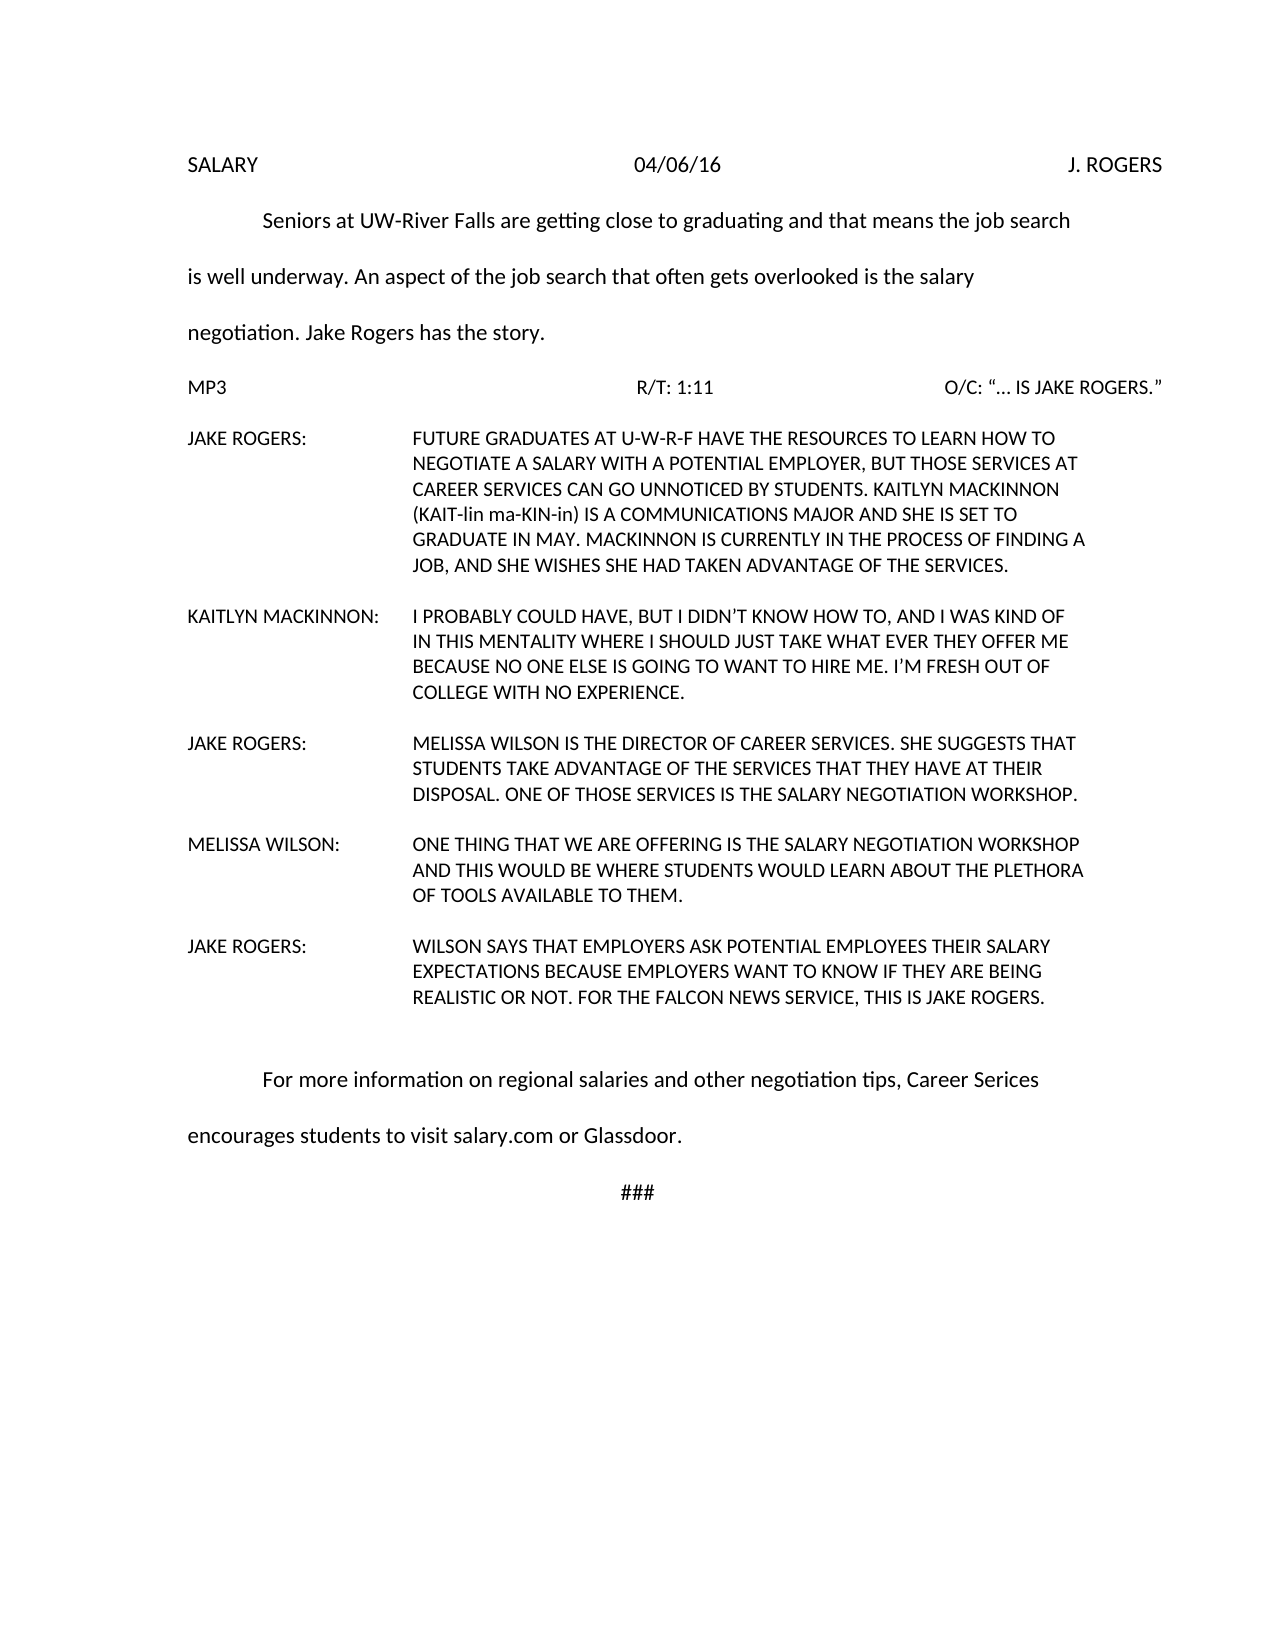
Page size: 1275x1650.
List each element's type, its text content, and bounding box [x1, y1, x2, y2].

text SALARY 04/06/16 J. ROGERS [187, 150, 1087, 178]
text For more information on regional salaries and other negotiation tips, Career Serices encourages students to visit salary.com or Glassdoor. [187, 1066, 1087, 1150]
text MELISSA WILSON: ONE THING THAT WE ARE OFFERING IS THE SALARY NEGOTIATION WORKSHOP AND THIS WOULD BE WHERE STUDENTS WOULD LEARN ABOUT THE PLETHORA OF TOOLS AVAILABLE TO THEM. [187, 832, 1087, 908]
text JAKE ROGERS: FUTURE GRADUATES AT U-W-R-F HAVE THE RESOURCES TO LEARN HOW TO NEGOTIATE A SALARY WITH A POTENTIAL EMPLOYER, BUT THOSE SERVICES AT CAREER SERVICES CAN GO UNNOTICED BY STUDENTS. KAITLYN MACKINNON (KAIT-lin ma-KIN-in) IS A COMMUNICATIONS MAJOR AND SHE IS SET TO GRADUATE IN MAY. MACKINNON IS CURRENTLY IN THE PROCESS OF FINDING A JOB, AND SHE WISHES SHE HAD TAKEN ADVANTAGE OF THE SERVICES. [187, 425, 1087, 577]
text MP3 R/T: 1:11 O/C: “… IS JAKE ROGERS.” [187, 374, 1087, 399]
text ### [187, 1178, 1087, 1206]
text Seniors at UW-River Falls are getting close to graduating and that means the job search is well underway. An aspect of the job search that often gets overlooked is the salary negotiation. Jake Rogers has the story. [187, 206, 1087, 346]
text JAKE ROGERS: WILSON SAYS THAT EMPLOYERS ASK POTENTIAL EMPLOYEES THEIR SALARY EXPECTATIONS BECAUSE EMPLOYERS WANT TO KNOW IF THEY ARE BEING REALISTIC OR NOT. FOR THE FALCON NEWS SERVICE, THIS IS JAKE ROGERS. [187, 933, 1087, 1009]
text KAITLYN MACKINNON: I PROBABLY COULD HAVE, BUT I DIDN’T KNOW HOW TO, AND I WAS KIND OF IN THIS MENTALITY WHERE I SHOULD JUST TAKE WHAT EVER THEY OFFER ME BECAUSE NO ONE ELSE IS GOING TO WANT TO HIRE ME. I’M FRESH OUT OF COLLEGE WITH NO EXPERIENCE. [187, 603, 1087, 704]
text JAKE ROGERS: MELISSA WILSON IS THE DIRECTOR OF CAREER SERVICES. SHE SUGGESTS THAT STUDENTS TAKE ADVANTAGE OF THE SERVICES THAT THEY HAVE AT THEIR DISPOSAL. ONE OF THOSE SERVICES IS THE SALARY NEGOTIATION WORKSHOP. [187, 730, 1087, 806]
